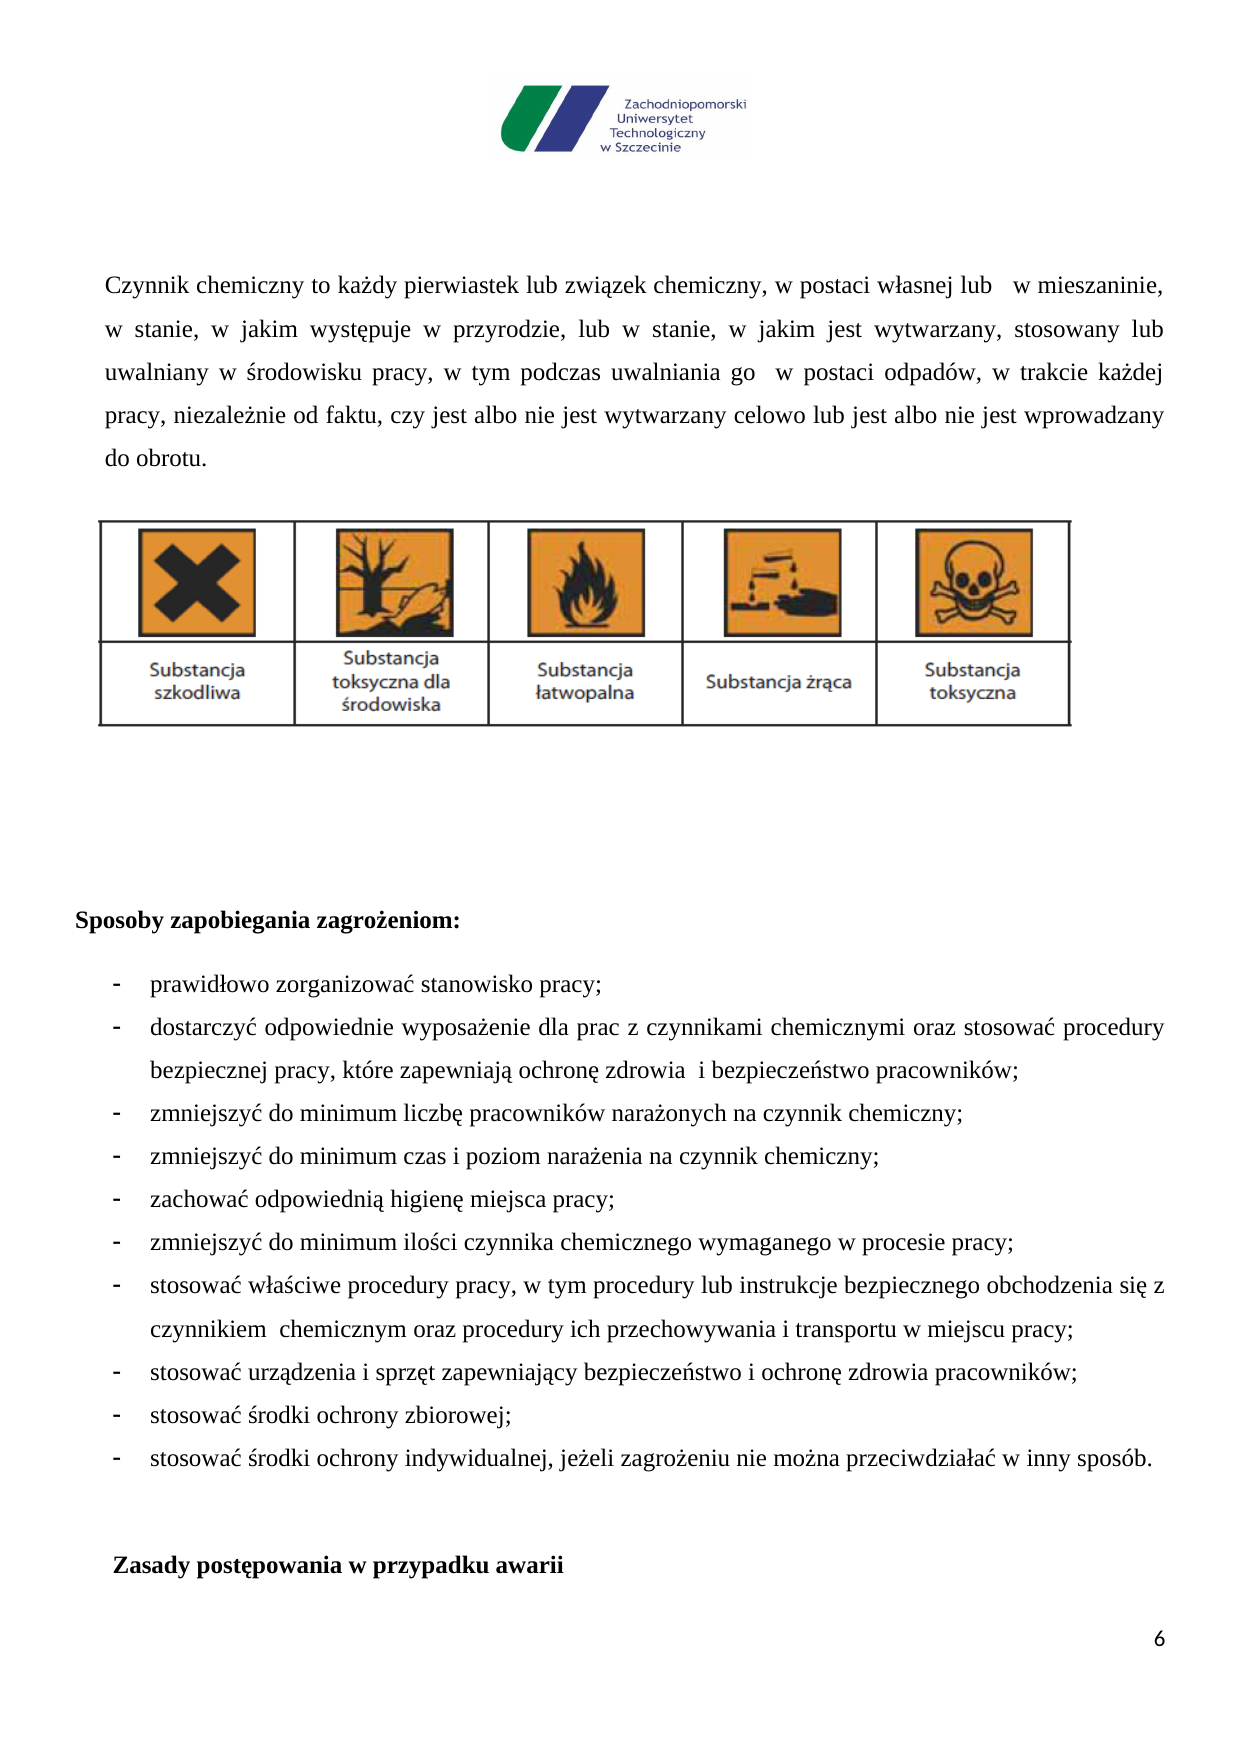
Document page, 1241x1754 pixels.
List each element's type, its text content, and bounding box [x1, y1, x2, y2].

list zachować odpowiednią higienę miejsca pracy; [112, 1184, 1165, 1213]
list zmniejszyć do minimum ilości czynnika chemicznego wymaganego w procesie pracy; [112, 1227, 1165, 1256]
picture [488, 73, 752, 157]
list stosować urządzenia i sprzęt zapewniający bezpieczeństwo i ochronę zdrowia pracowników; [112, 1357, 1165, 1386]
picture [75, 507, 1099, 742]
text Sposoby zapobiegania zagrożeniom: [75, 905, 1165, 933]
list dostarczyć odpowiednie wyposażenie dla prac z czynnikami chemicznymi oraz stosować procedury bezpiecznej pracy, które zapewniają ochronę zdrowia i bezpieczeństwo pracowników; [112, 1012, 1165, 1084]
list prawidłowo zorganizować stanowisko pracy; [112, 969, 1165, 997]
text Czynnik chemiczny to każdy pierwiastek lub związek chemiczny, w postaci własnej lub w mieszaninie, w stanie, w jakim występuje w przyrodzie, lub w stanie, w jakim jest wytwarzany, stosowany lub uwalniany w środowisku pracy, w tym podczas uwalniania go w postaci odpadów, w trakcie każdej pracy, niezależnie od faktu, czy jest albo nie jest wytwarzany celowo lub jest albo nie jest wprowadzany do obrotu. [104, 271, 1165, 472]
list zmniejszyć do minimum liczbę pracowników narażonych na czynnik chemiczny; [112, 1098, 1165, 1127]
list stosować środki ochrony zbiorowej; [112, 1400, 1165, 1429]
text Zasady postępowania w przypadku awarii [112, 1550, 1165, 1579]
list stosować środki ochrony indywidualnej, jeżeli zagrożeniu nie można przeciwdziałać w inny sposób. [112, 1443, 1165, 1472]
list zmniejszyć do minimum czas i poziom narażenia na czynnik chemiczny; [112, 1141, 1165, 1170]
list stosować właściwe procedury pracy, w tym procedury lub instrukcje bezpiecznego obchodzenia się z czynnikiem chemicznym oraz procedury ich przechowywania i transportu w miejscu pracy; [112, 1271, 1165, 1342]
